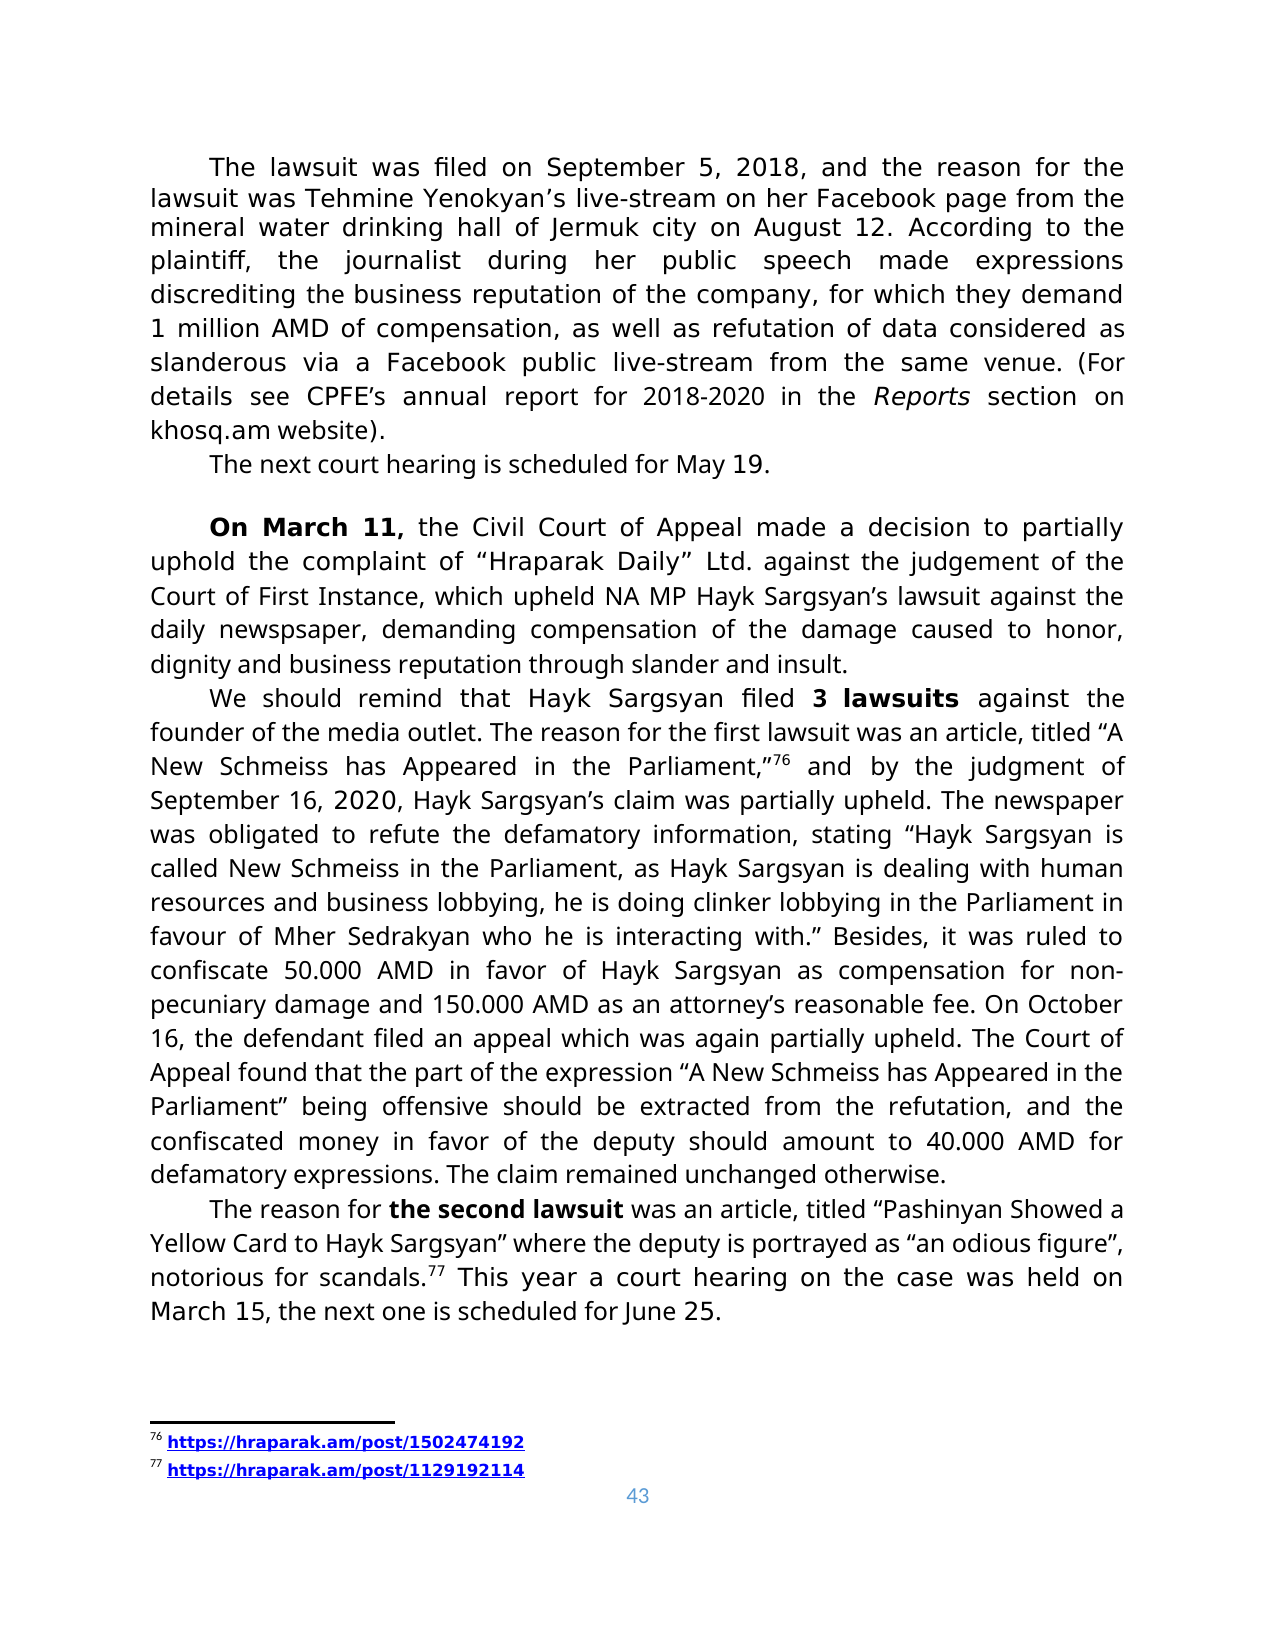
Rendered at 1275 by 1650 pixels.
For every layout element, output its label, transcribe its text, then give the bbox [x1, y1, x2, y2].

text On March 11, the Civil Court of Appeal made a decision to partially uphold the complaint of “Hraparak Daily” Ltd. against the judgement of the Court of First Instance, which upheld NA MP Hayk Sargsyan’s lawsuit against the daily newspsaper, demanding compensation of the damage caused to honor, dignity and business reputation through slander and insult. [150, 510, 1125, 680]
text The next court hearing is scheduled for May 19. [150, 447, 1125, 481]
text The reason for the second lawsuit was an article, titled “Pashinyan Showed a Yellow Card to Hayk Sargsyan” where the deputy is portrayed as “an odious figure”, notorious for scandals. This year a court hearing on the case was held on March 15, the next one is scheduled for June 25. [150, 1191, 1125, 1327]
text We should remind that Hayk Sargsyan filed 3 lawsuits against the founder of the media outlet. The reason for the first lawsuit was an article, titled “A New Schmeiss has Appeared in the Parliament,” and by the judgment of September 16, 2020, Hayk Sargsyan’s claim was partially upheld. The newspaper was obligated to refute the defamatory information, stating “Hayk Sargsyan is called New Schmeiss in the Parliament, as Hayk Sargsyan is dealing with human resources and business lobbying, he is doing clinker lobbying in the Parliament in favour of Mher Sedrakyan who he is interacting with.” Besides, it was ruled to confiscate 50.000 AMD in favor of Hayk Sargsyan as compensation for non-pecuniary damage and 150.000 AMD as an attorney’s reasonable fee. On October 16, the defendant filed an appeal which was again partially upheld. The Court of Appeal found that the part of the expression “A New Schmeiss has Appeared in the Parliament” being offensive should be extracted from the refutation, and the confiscated money in favor of the deputy should amount to 40.000 AMD for defamatory expressions. The claim remained unchanged otherwise. [150, 680, 1125, 1191]
text The lawsuit was filed on September 5, 2018, and the reason for the lawsuit was Tehmine Yenokyan’s live-stream on her Facebook page from the mineral water drinking hall of Jermuk city on August 12. According to the plaintiff, the journalist during her public speech made expressions discrediting the business reputation of the company, for which they demand 1 million AMD of compensation, as well as refutation of data considered as slanderous via a Facebook public live-stream from the same venue. (For details see CPFE’s annual report for 2018-2020 in the Reports section on khosq.am website). [150, 150, 1125, 447]
